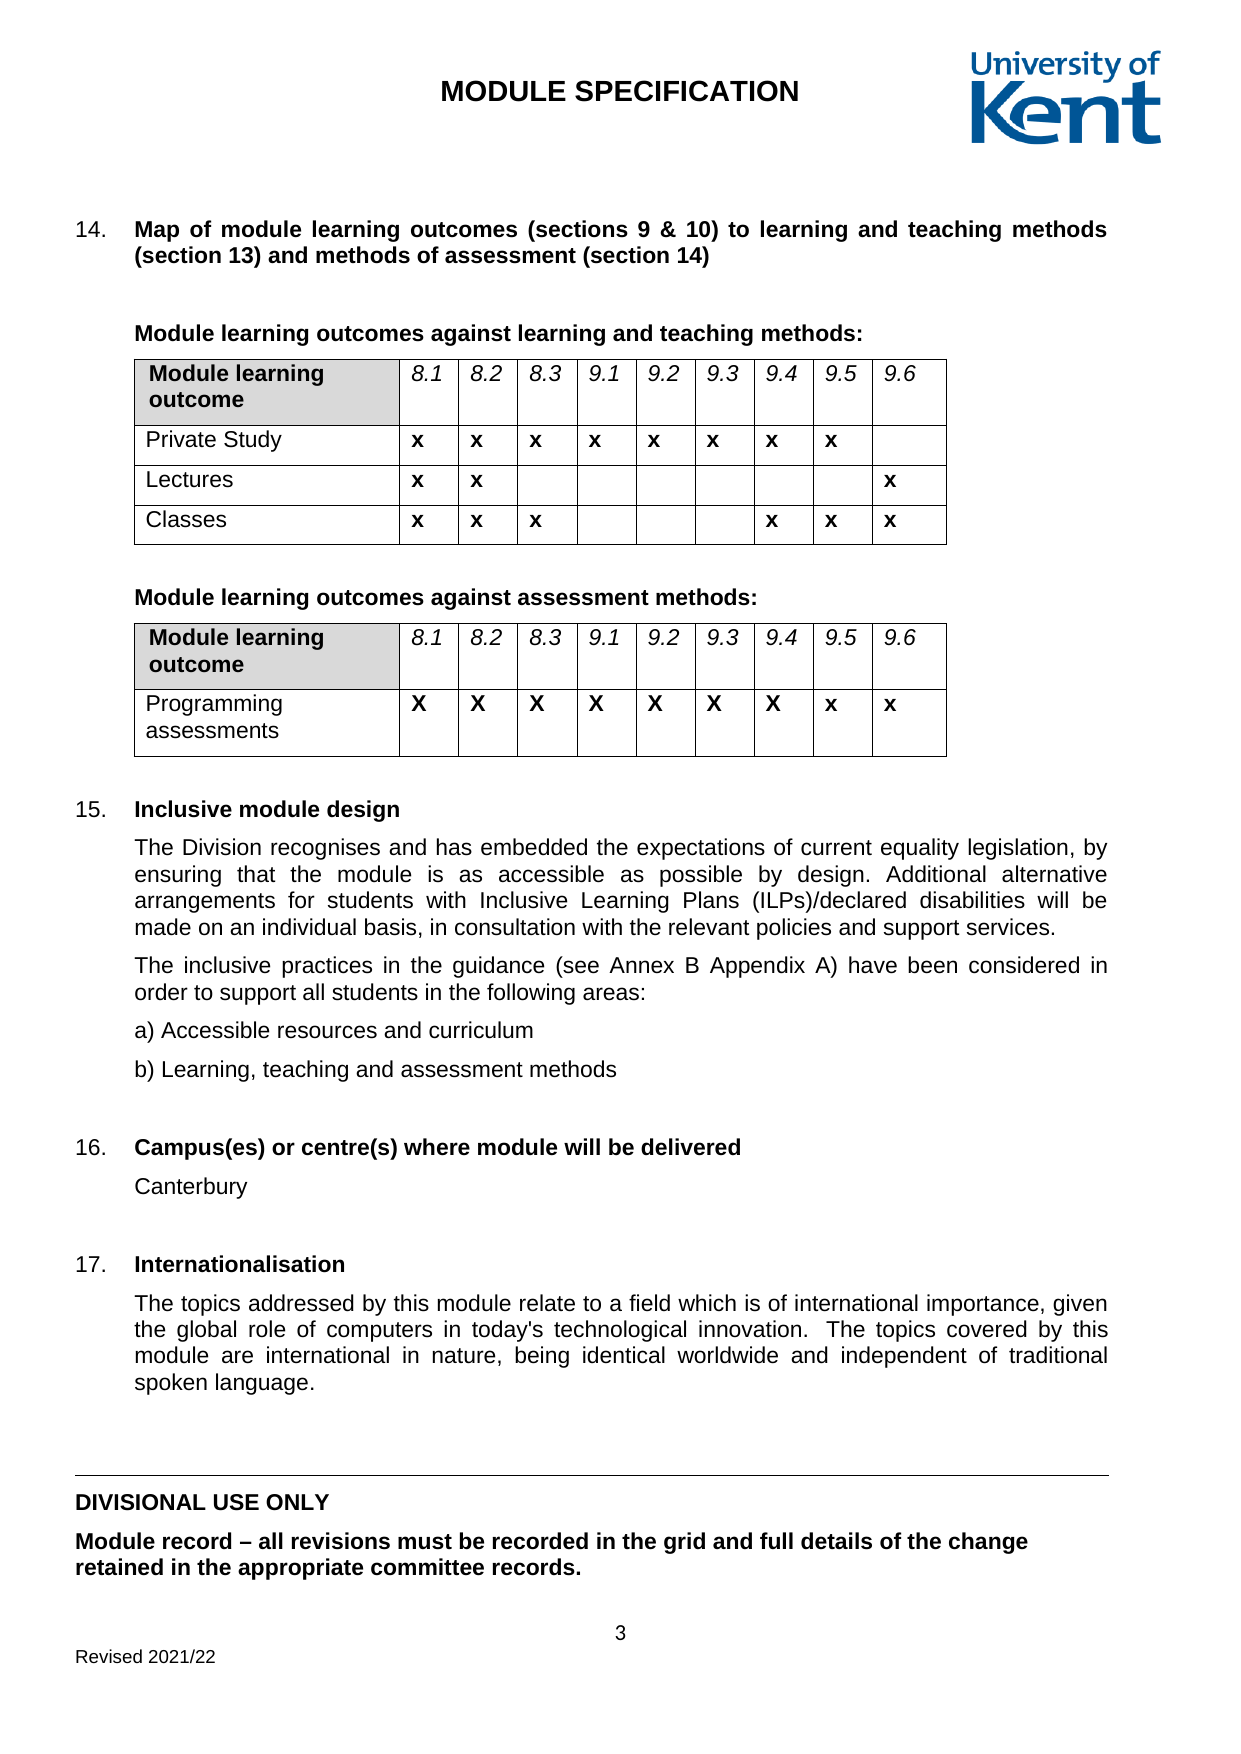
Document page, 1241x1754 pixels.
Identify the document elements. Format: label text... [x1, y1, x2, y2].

text Canterbury [134, 1173, 1109, 1199]
table_header Module learning outcome [135, 360, 399, 425]
table_cell [755, 466, 813, 504]
table_cell x [400, 466, 458, 504]
table_cell x [814, 426, 872, 464]
table_cell x [755, 506, 813, 544]
table_cell [637, 506, 695, 544]
table_cell Programming assessments [135, 690, 399, 756]
text Module record – all revisions must be recorded in the grid and full details of the change retained in the appropriate committee records. [75, 1528, 1109, 1580]
table_header 9.2 [637, 624, 695, 689]
table_cell x [459, 426, 517, 464]
text a) Accessible resources and curriculum [134, 1017, 1109, 1044]
text Module learning outcomes against assessment methods: [134, 584, 1109, 611]
table_cell x [518, 506, 577, 544]
table_header 9.5 [814, 360, 872, 425]
table_cell [814, 466, 872, 504]
table_cell [518, 466, 577, 504]
table_cell x [873, 466, 946, 504]
table_cell [696, 466, 754, 504]
text The inclusive practices in the guidance (see Annex B Appendix A) have been considered in order to support all students in the following areas: [134, 952, 1109, 1005]
table_cell [637, 466, 695, 504]
table_header Module learning outcome [135, 624, 399, 689]
table_cell X [518, 690, 577, 756]
table_header 8.2 [459, 624, 517, 689]
table_header 8.3 [518, 360, 577, 425]
table_header 9.5 [814, 624, 872, 689]
table_cell X [400, 690, 458, 756]
subtitle Internationalisation [75, 1251, 1109, 1277]
table_header 9.3 [696, 624, 754, 689]
subtitle Inclusive module design [75, 796, 1109, 822]
table_cell X [459, 690, 517, 756]
text The Division recognises and has embedded the expectations of current equality legislation, by ensuring that the module is as accessible as possible by design. Additional alternative arrangements for students with Inclusive Learning Plans (ILPs)/declared disabilities will be made on an individual basis, in consultation with the relevant policies and support services. [134, 834, 1109, 940]
text The topics addressed by this module relate to a field which is of international importance, given the global role of computers in today's technological innovation. The topics covered by this module are international in nature, being identical worldwide and independent of traditional spoken language. [134, 1289, 1109, 1395]
table_cell X [637, 690, 695, 756]
table_cell x [873, 506, 946, 544]
table_header 8.3 [518, 624, 577, 689]
table_cell x [755, 426, 813, 464]
table_cell Private Study [135, 426, 399, 464]
table_cell [696, 506, 754, 544]
table_header 8.2 [459, 360, 517, 425]
table_cell x [637, 426, 695, 464]
table_header 9.6 [873, 624, 946, 689]
table_cell Classes [135, 506, 399, 544]
subtitle Map of module learning outcomes (sections 9 & 10) to learning and teaching methods (section 13) and methods of assessment (section 14) [75, 216, 1109, 268]
table_header 8.1 [400, 624, 458, 689]
table_cell Lectures [135, 466, 399, 504]
table_cell [578, 506, 636, 544]
table_cell [873, 426, 946, 464]
table_header 8.1 [400, 360, 458, 425]
table_header 9.3 [696, 360, 754, 425]
table_cell X [578, 690, 636, 756]
table_cell x [459, 466, 517, 504]
table_cell x [518, 426, 577, 464]
table_cell x [578, 426, 636, 464]
text DIVISIONAL USE ONLY [75, 1489, 1109, 1515]
table_cell x [873, 690, 946, 756]
table_cell x [400, 426, 458, 464]
table_header 9.1 [578, 624, 636, 689]
picture [970, 48, 1163, 145]
table_cell X [755, 690, 813, 756]
table_cell x [814, 690, 872, 756]
text b) Learning, teaching and assessment methods [134, 1056, 1109, 1083]
table_cell x [696, 426, 754, 464]
table_cell x [814, 506, 872, 544]
table_header 9.6 [873, 360, 946, 425]
table_cell x [400, 506, 458, 544]
table_header 9.4 [755, 360, 813, 425]
table_header 9.1 [578, 360, 636, 425]
table_header 9.2 [637, 360, 695, 425]
table_header 9.4 [755, 624, 813, 689]
text Module learning outcomes against learning and teaching methods: [134, 319, 1109, 346]
table_cell [578, 466, 636, 504]
subtitle Campus(es) or centre(s) where module will be delivered [75, 1134, 1109, 1160]
table_cell X [696, 690, 754, 756]
table_cell x [459, 506, 517, 544]
